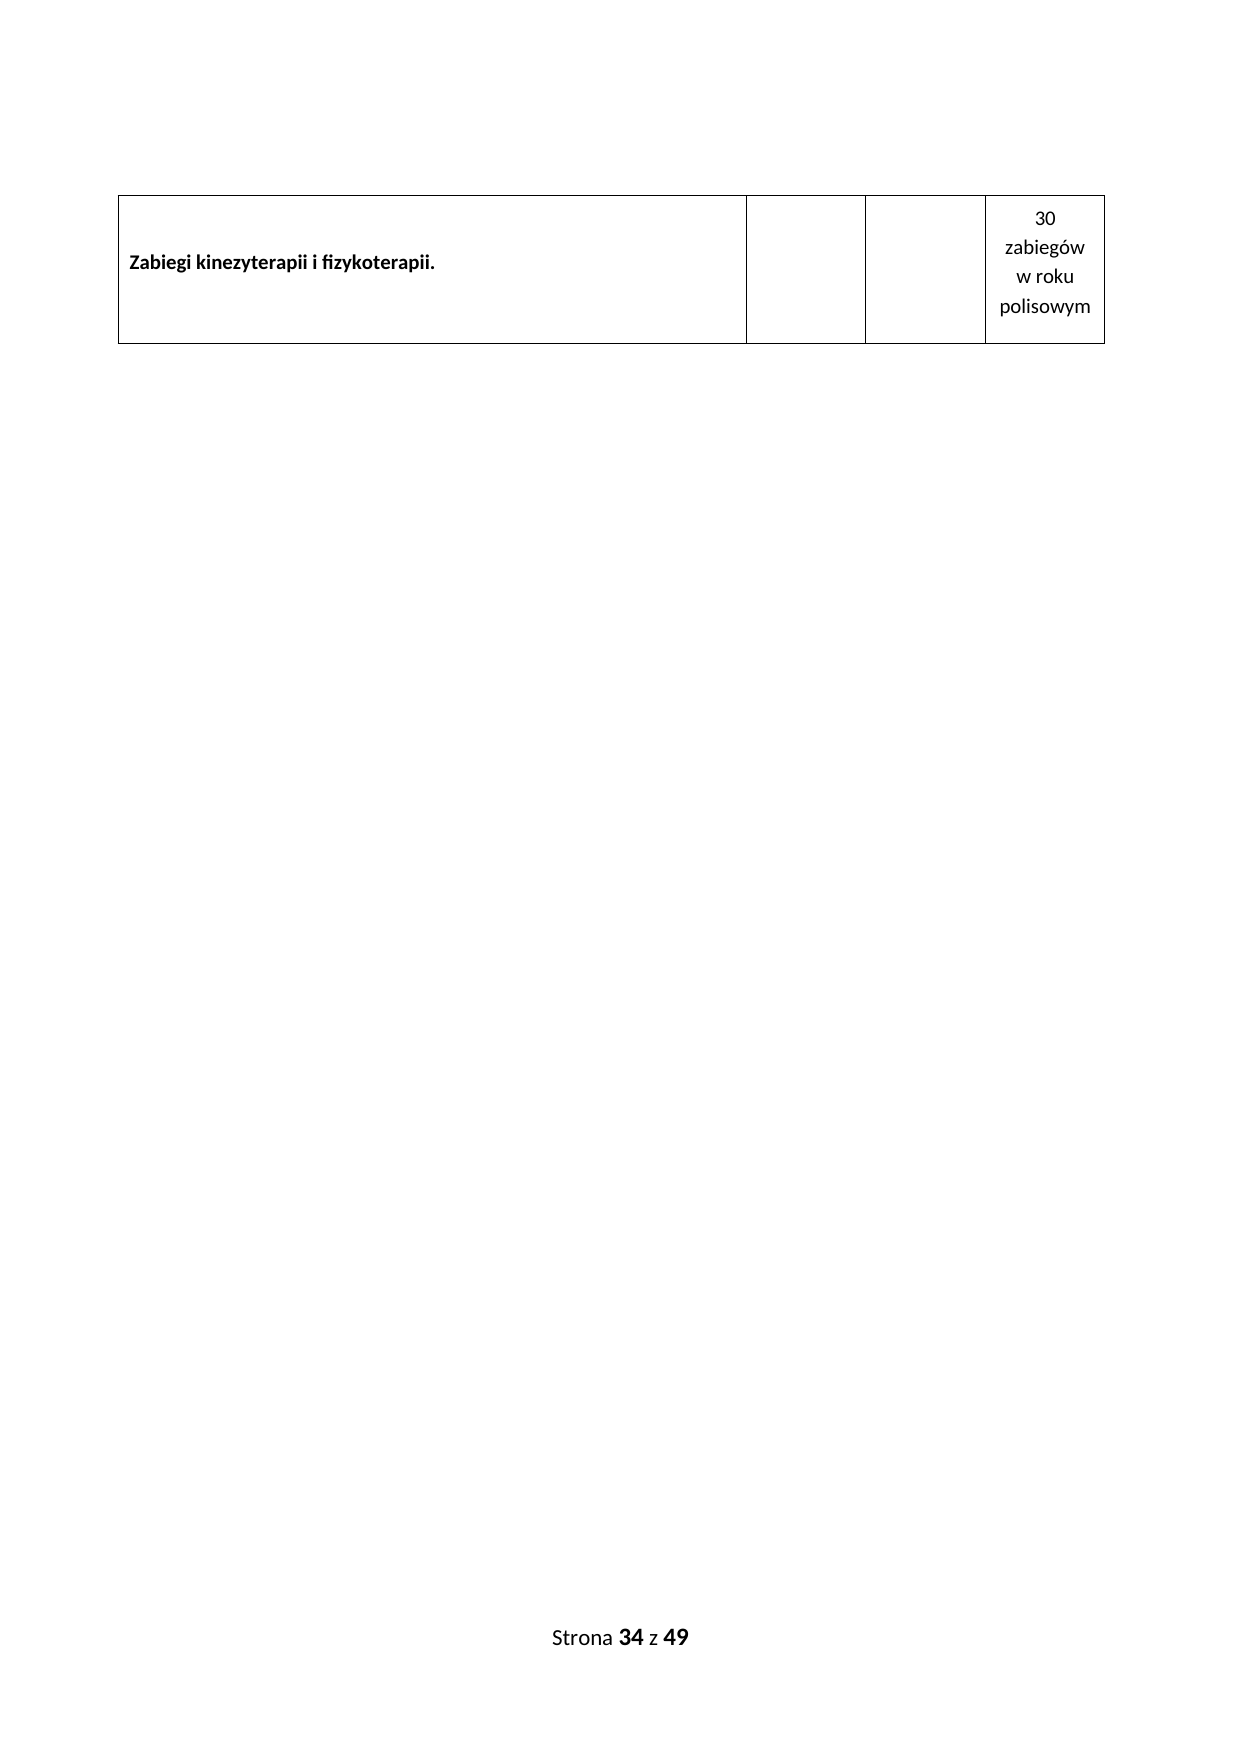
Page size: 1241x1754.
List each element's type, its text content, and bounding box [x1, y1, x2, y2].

table_cell [866, 196, 985, 343]
table_cell [747, 196, 865, 343]
table_cell Zabiegi kinezyterapii i fizykoterapii. [119, 196, 746, 343]
table_cell 30 zabiegów w roku polisowym [986, 196, 1104, 343]
